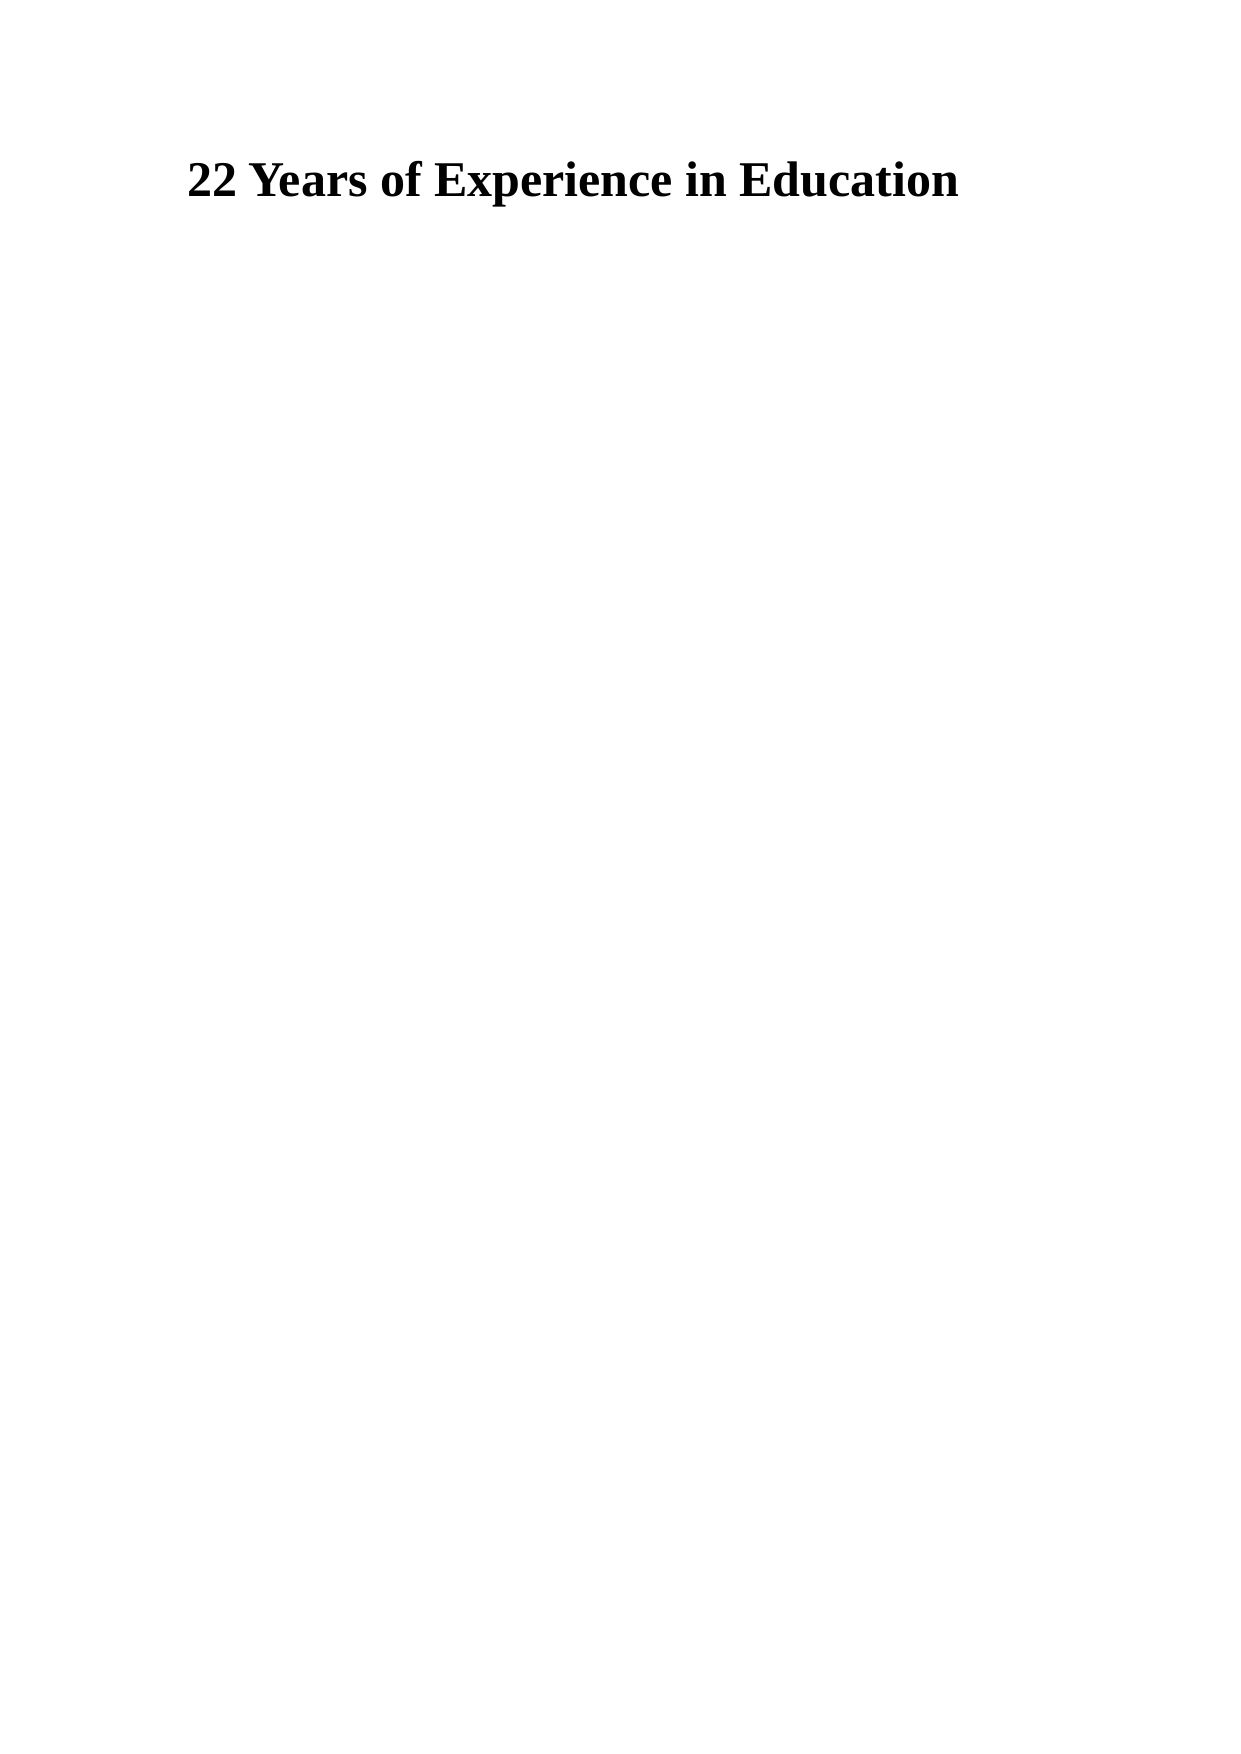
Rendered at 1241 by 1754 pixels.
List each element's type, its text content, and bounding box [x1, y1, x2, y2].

subtitle 22 Years of Experience in Education [187, 150, 1053, 207]
